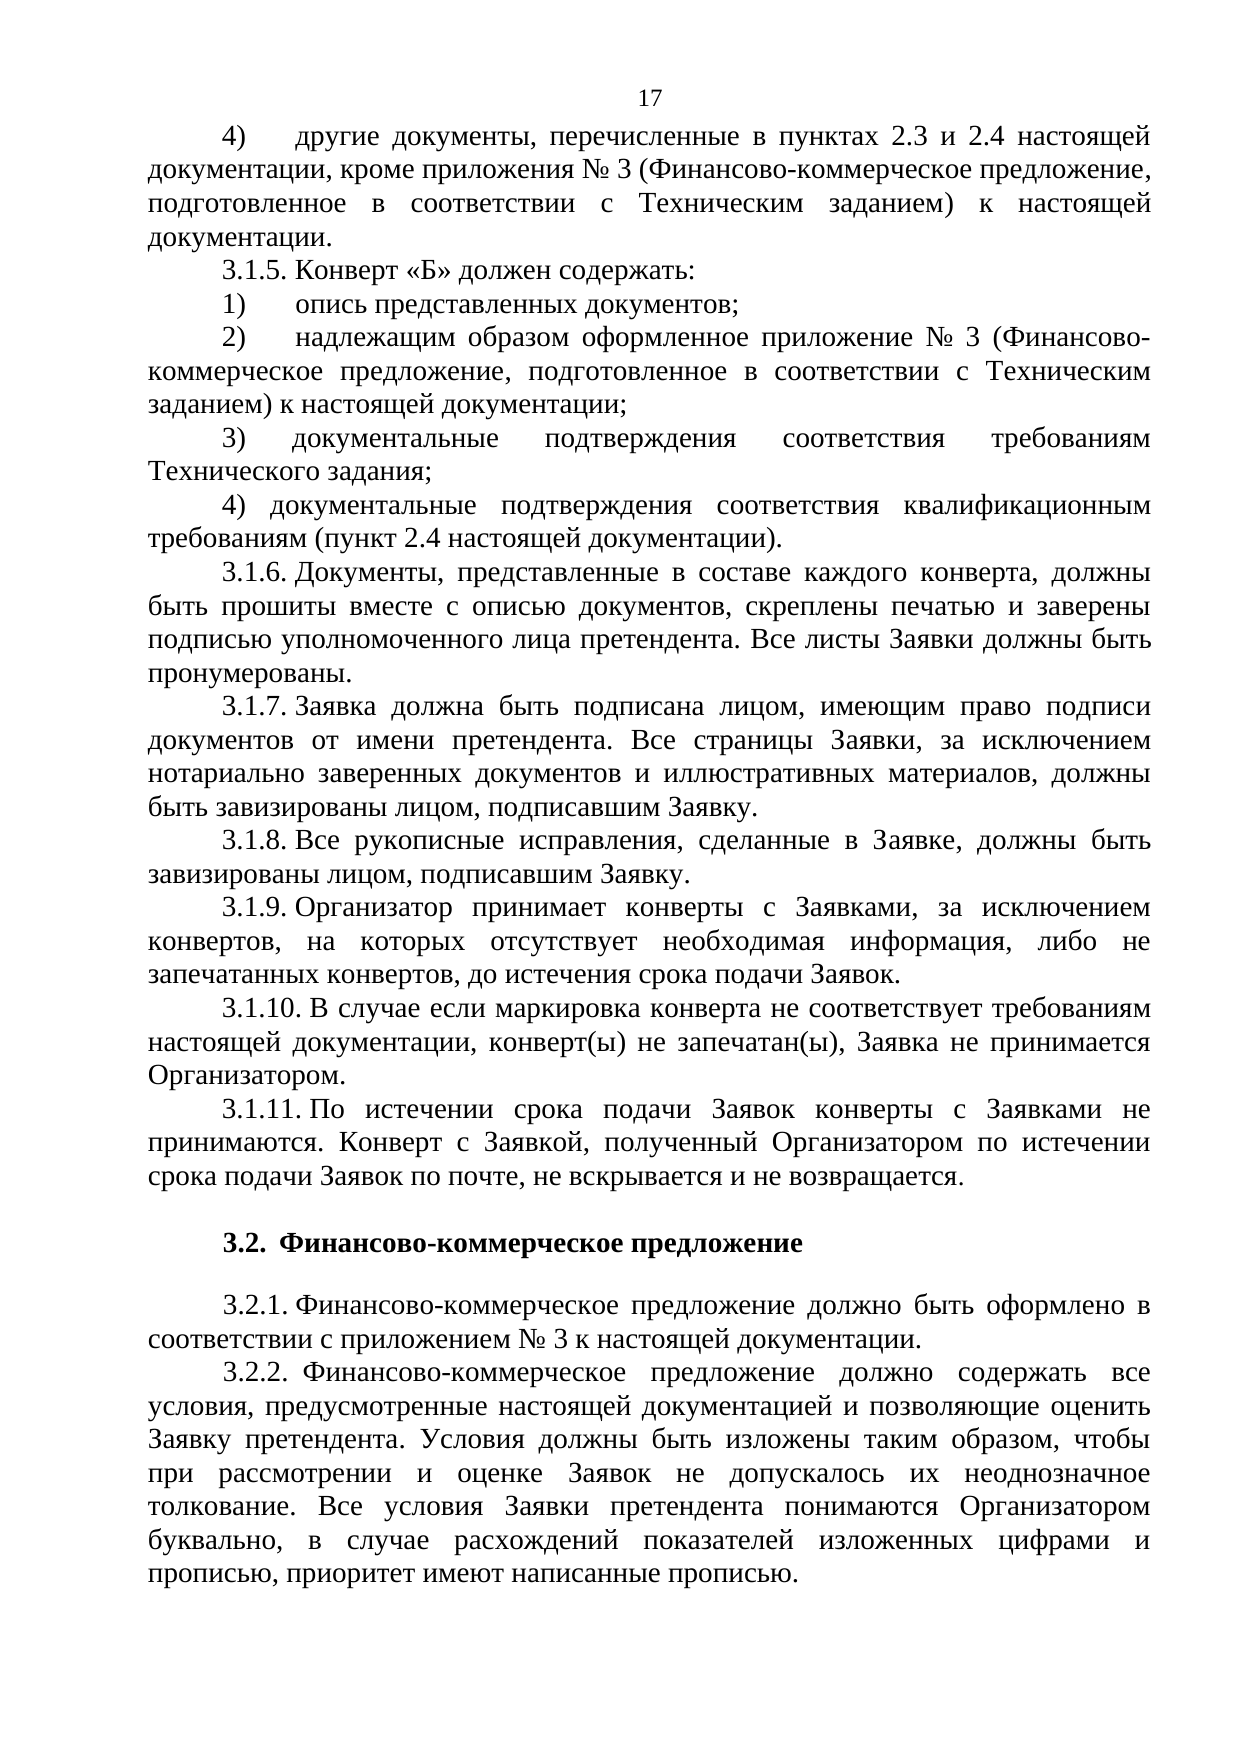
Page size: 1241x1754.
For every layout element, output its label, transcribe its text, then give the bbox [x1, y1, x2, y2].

list другие документы, перечисленные в пунктах 2.3 и 2.4 настоящей документации, кроме приложения № 3 (Финансово-коммерческое предложение, подготовленное в соответствии с Техническим заданием) к настоящей документации. [148, 118, 1152, 252]
subtitle Финансово-коммерческое предложение [148, 1225, 1152, 1258]
list Организатор принимает конверты с Заявками, за исключением конвертов, на которых отсутствует необходимая информация, либо не запечатанных конвертов, до истечения срока подачи Заявок. [148, 889, 1152, 990]
list надлежащим образом оформленное приложение № 3 (Финансово-коммерческое предложение, подготовленное в соответствии с Техническим заданием) к настоящей документации; [148, 319, 1152, 420]
list По истечении срока подачи Заявок конверты с Заявками не принимаются. Конверт с Заявкой, полученный Организатором по истечении срока подачи Заявок по почте, не вскрывается и не возвращается. [148, 1091, 1152, 1191]
list опись представленных документов; [148, 286, 1152, 319]
list Заявка должна быть подписана лицом, имеющим право подписи документов от имени претендента. Все страницы Заявки, за исключением нотариально заверенных документов и иллюстративных материалов, должны быть завизированы лицом, подписавшим Заявку. [148, 688, 1152, 822]
text 3) документальные подтверждения соответствия требованиям Технического задания; [148, 420, 1152, 487]
list Документы, представленные в составе каждого конверта, должны быть прошиты вместе с описью документов, скреплены печатью и заверены подписью уполномоченного лица претендента. Все листы Заявки должны быть пронумерованы. [148, 554, 1152, 688]
list Конверт «Б» должен содержать: [148, 252, 1152, 286]
list Финансово-коммерческое предложение должно быть оформлено в соответствии с приложением № 3 к настоящей документации. [148, 1287, 1152, 1354]
text 4) документальные подтверждения соответствия квалификационным требованиям (пункт 2.4 настоящей документации). [148, 487, 1152, 554]
list Финансово-коммерческое предложение должно содержать все условия, предусмотренные настоящей документацией и позволяющие оценить Заявку претендента. Условия должны быть изложены таким образом, чтобы при рассмотрении и оценке Заявок не допускалось их неоднозначное толкование. Все условия Заявки претендента понимаются Организатором буквально, в случае расхождений показателей изложенных цифрами и прописью, приоритет имеют написанные прописью. [148, 1354, 1152, 1589]
list Все рукописные исправления, сделанные в Заявке, должны быть завизированы лицом, подписавшим Заявку. [148, 822, 1152, 889]
list В случае если маркировка конверта не соответствует требованиям настоящей документации, конверт(ы) не запечатан(ы), Заявка не принимается Организатором. [148, 990, 1152, 1091]
